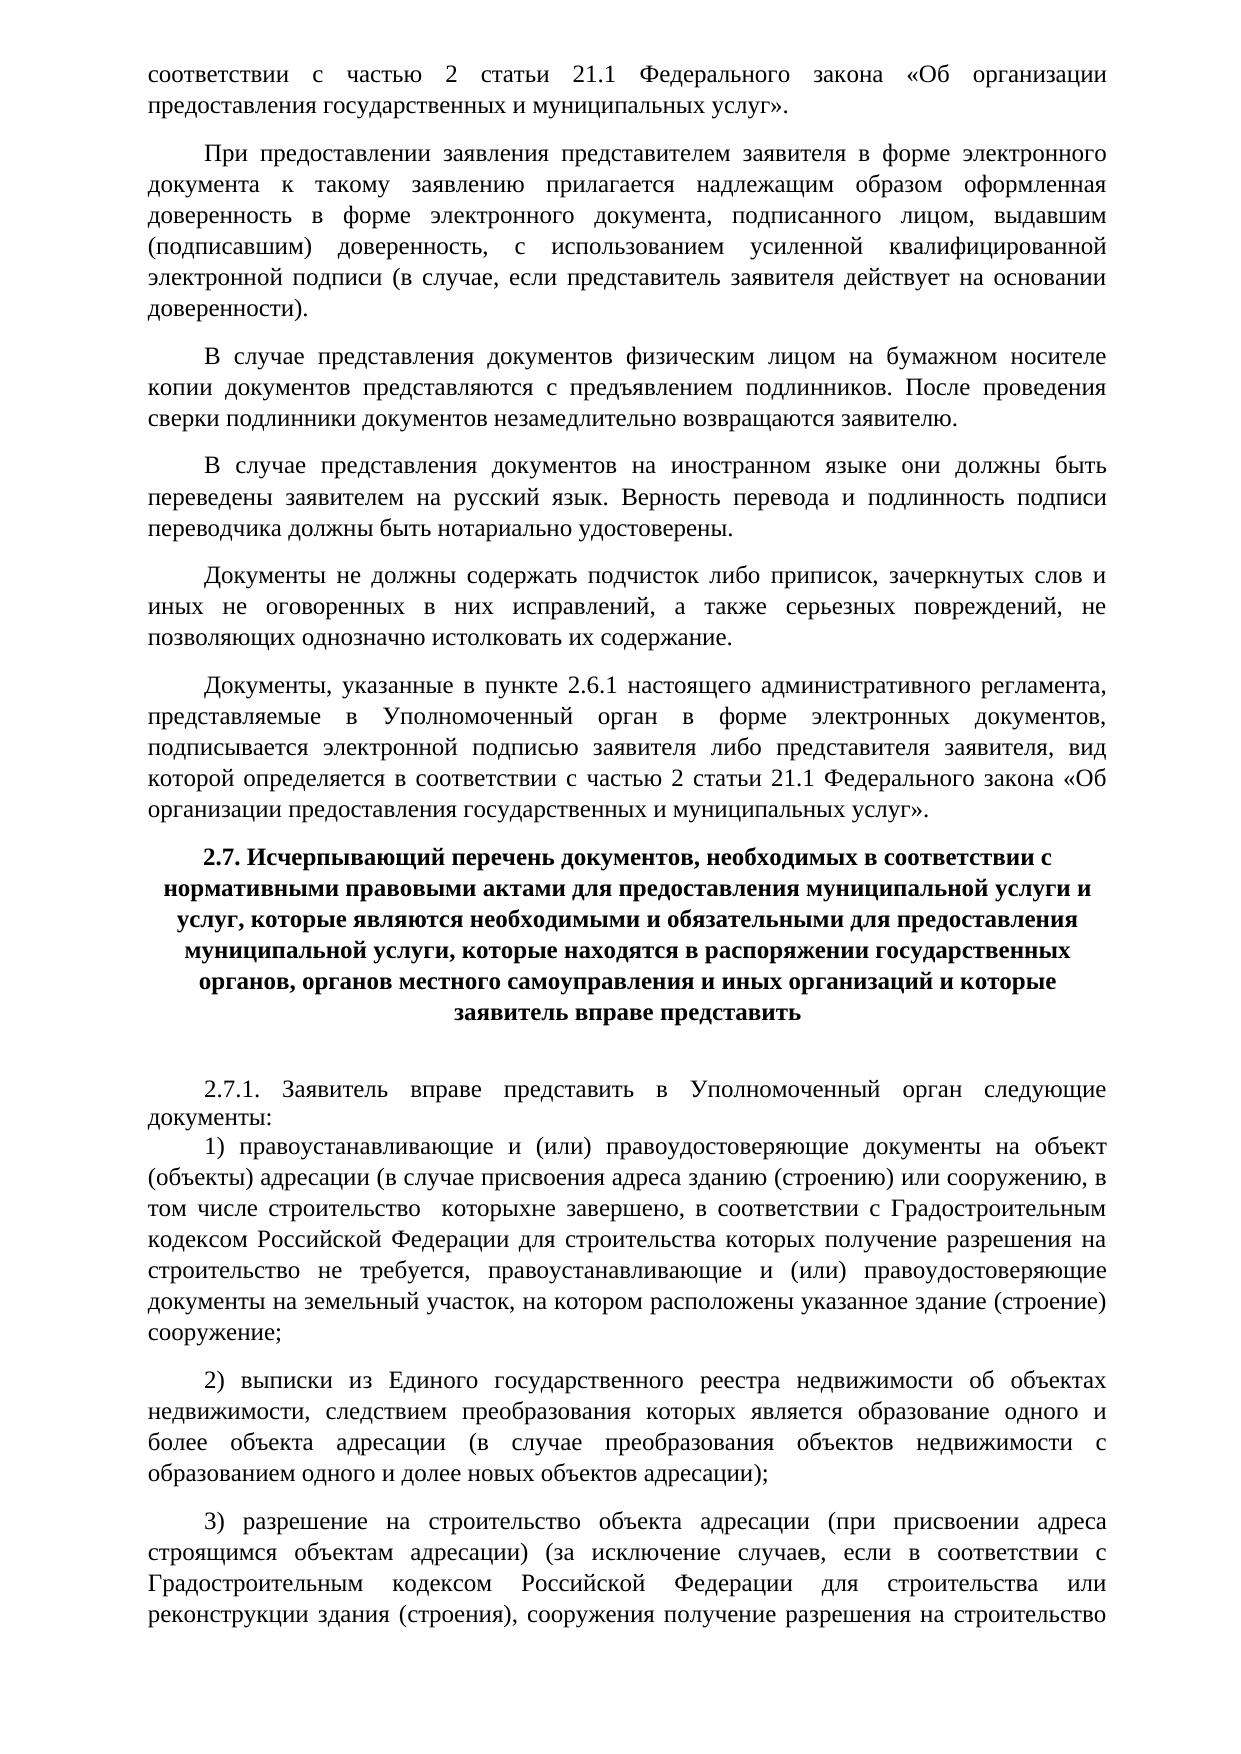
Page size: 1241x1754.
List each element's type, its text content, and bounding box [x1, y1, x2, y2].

text Документы не должны содержать подчисток либо приписок, зачеркнутых слов и иных не оговоренных в них исправлений, а также серьезных повреждений, не позволяющих однозначно истолковать их содержание. [148, 560, 1107, 651]
text 2.7. Исчерпывающий перечень документов, необходимых в соответствии с нормативными правовыми актами для предоставления муниципальной услуги и услуг, которые являются необходимыми и обязательными для предоставления муниципальной услуги, которые находятся в распоряжении государственных органов, органов местного самоуправления и иных организаций и которые заявитель вправе представить [148, 842, 1107, 1026]
text При предоставлении заявления представителем заявителя в форме электронного документа к такому заявлению прилагается надлежащим образом оформленная доверенность в форме электронного документа, подписанного лицом, выдавшим (подписавшим) доверенность, с использованием усиленной квалифицированной электронной подписи (в случае, если представитель заявителя действует на основании доверенности). [148, 138, 1107, 322]
text 1) правоустанавливающие и (или) правоудостоверяющие документы на объект (объекты) адресации (в случае присвоения адреса зданию (строению) или сооружению, в том числе строительство которыхне завершено, в соответствии с Градостроительным кодексом Российской Федерации для строительства которых получение разрешения на строительство не требуется, правоустанавливающие и (или) правоудостоверяющие документы на земельный участок, на котором расположены указанное здание (строение) сооружение; [148, 1131, 1107, 1346]
text 2.7.1. Заявитель вправе представить в Уполномоченный орган следующие документы: [148, 1074, 1107, 1131]
text 2) выписки из Единого государственного реестра недвижимости об объектах недвижимости, следствием преобразования которых является образование одного и более объекта адресации (в случае преобразования объектов недвижимости с образованием одного и долее новых объектов адресации); [148, 1365, 1107, 1487]
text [148, 1506, 1107, 1628]
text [148, 59, 1107, 119]
text В случае представления документов на иностранном языке они должны быть переведены заявителем на русский язык. Верность перевода и подлинность подписи переводчика должны быть нотариально удостоверены. [148, 451, 1107, 541]
text Документы, указанные в пункте 2.6.1 настоящего административного регламента, представляемые в Уполномоченный орган в форме электронных документов, подписывается электронной подписью заявителя либо представителя заявителя, вид которой определяется в соответствии с частью 2 статьи 21.1 Федерального закона «Об организации предоставления государственных и муниципальных услуг». [148, 670, 1107, 823]
text В случае представления документов физическим лицом на бумажном носителе копии документов представляются с предъявлением подлинников. После проведения сверки подлинники документов незамедлительно возвращаются заявителю. [148, 341, 1107, 432]
